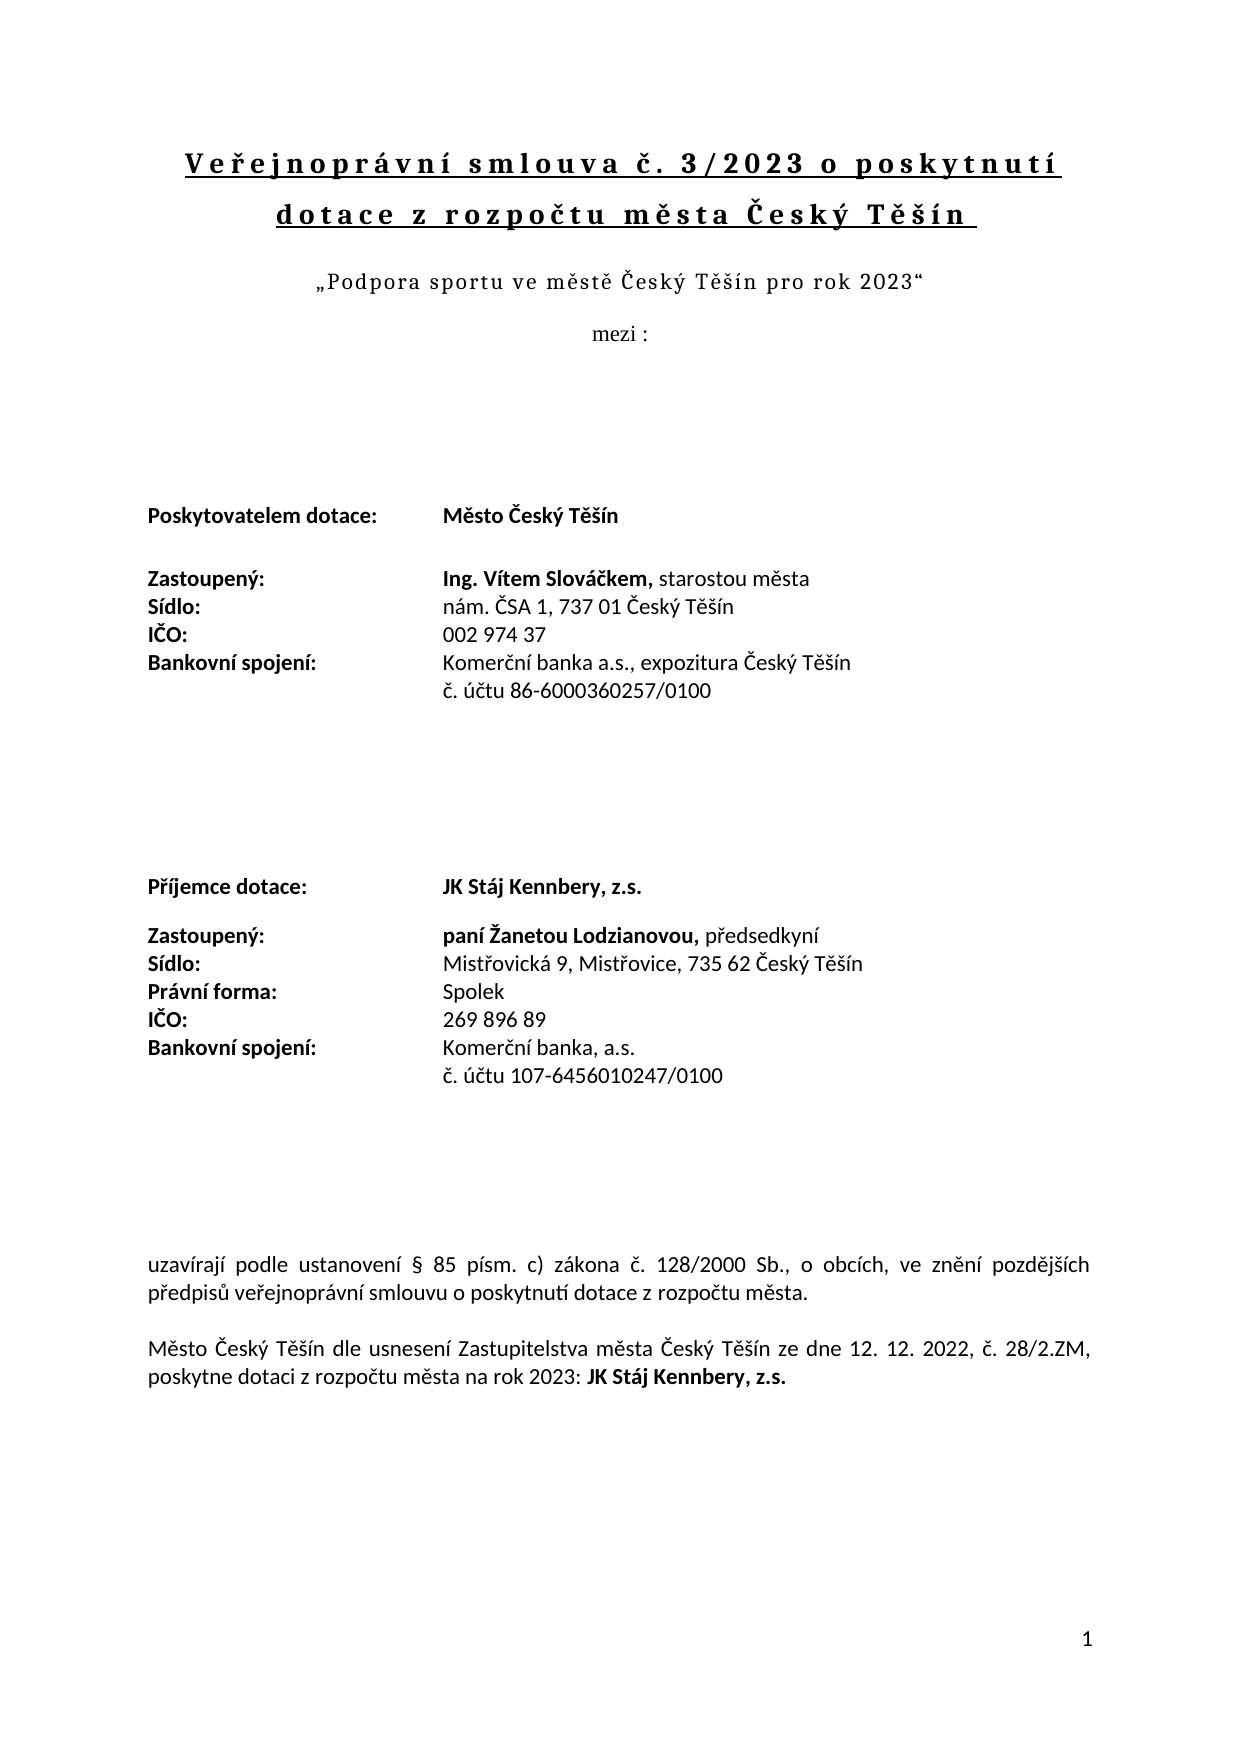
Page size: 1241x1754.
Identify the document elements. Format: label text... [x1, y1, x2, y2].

text mezi : [148, 320, 1092, 347]
text Zastoupený: Ing. Vítem Slováčkem, starostou města [148, 564, 1092, 592]
text uzavírají podle ustanovení § 85 písm. c) zákona č. 128/2000 Sb., o obcích, ve znění pozdějších předpisů veřejnoprávní smlouvu o poskytnutí dotace z rozpočtu města. [148, 1250, 1092, 1306]
text Bankovní spojení: Komerční banka a.s., expozitura Český Těšín [148, 648, 1092, 676]
text IČO: 002 974 37 [148, 620, 1092, 648]
text Bankovní spojení: Komerční banka, a.s. [148, 1033, 1092, 1061]
text Sídlo: nám. ČSA 1, 737 01 Český Těšín [148, 592, 1092, 620]
text Příjemce dotace: JK Stáj Kennbery, z.s. [148, 872, 1092, 900]
text Sídlo: Mistřovická 9, Mistřovice, 735 62 Český Těšín [148, 949, 1092, 977]
text „Podpora sportu ve městě Český Těšín pro rok 2023“ [148, 269, 1092, 296]
text č. účtu 86-6000360257/0100 [148, 676, 1092, 704]
text Právní forma: Spolek [148, 977, 1092, 1005]
text Poskytovatelem dotace: Město Český Těšín [148, 501, 1092, 529]
text Zastoupený: paní Žanetou Lodzianovou, předsedkyní [148, 921, 1092, 949]
text Veřejnoprávní smlouva č. 3/2023 o poskytnutí dotace z rozpočtu města Český Těšín [148, 148, 1092, 232]
text Město Český Těšín dle usnesení Zastupitelstva města Český Těšín ze dne 12. 12. 2022, č. 28/2.ZM, poskytne dotaci z rozpočtu města na rok 2023: JK Stáj Kennbery, z.s. [148, 1334, 1092, 1390]
text č. účtu 107-6456010247/0100 [148, 1061, 1092, 1089]
text IČO: 269 896 89 [148, 1005, 1092, 1033]
